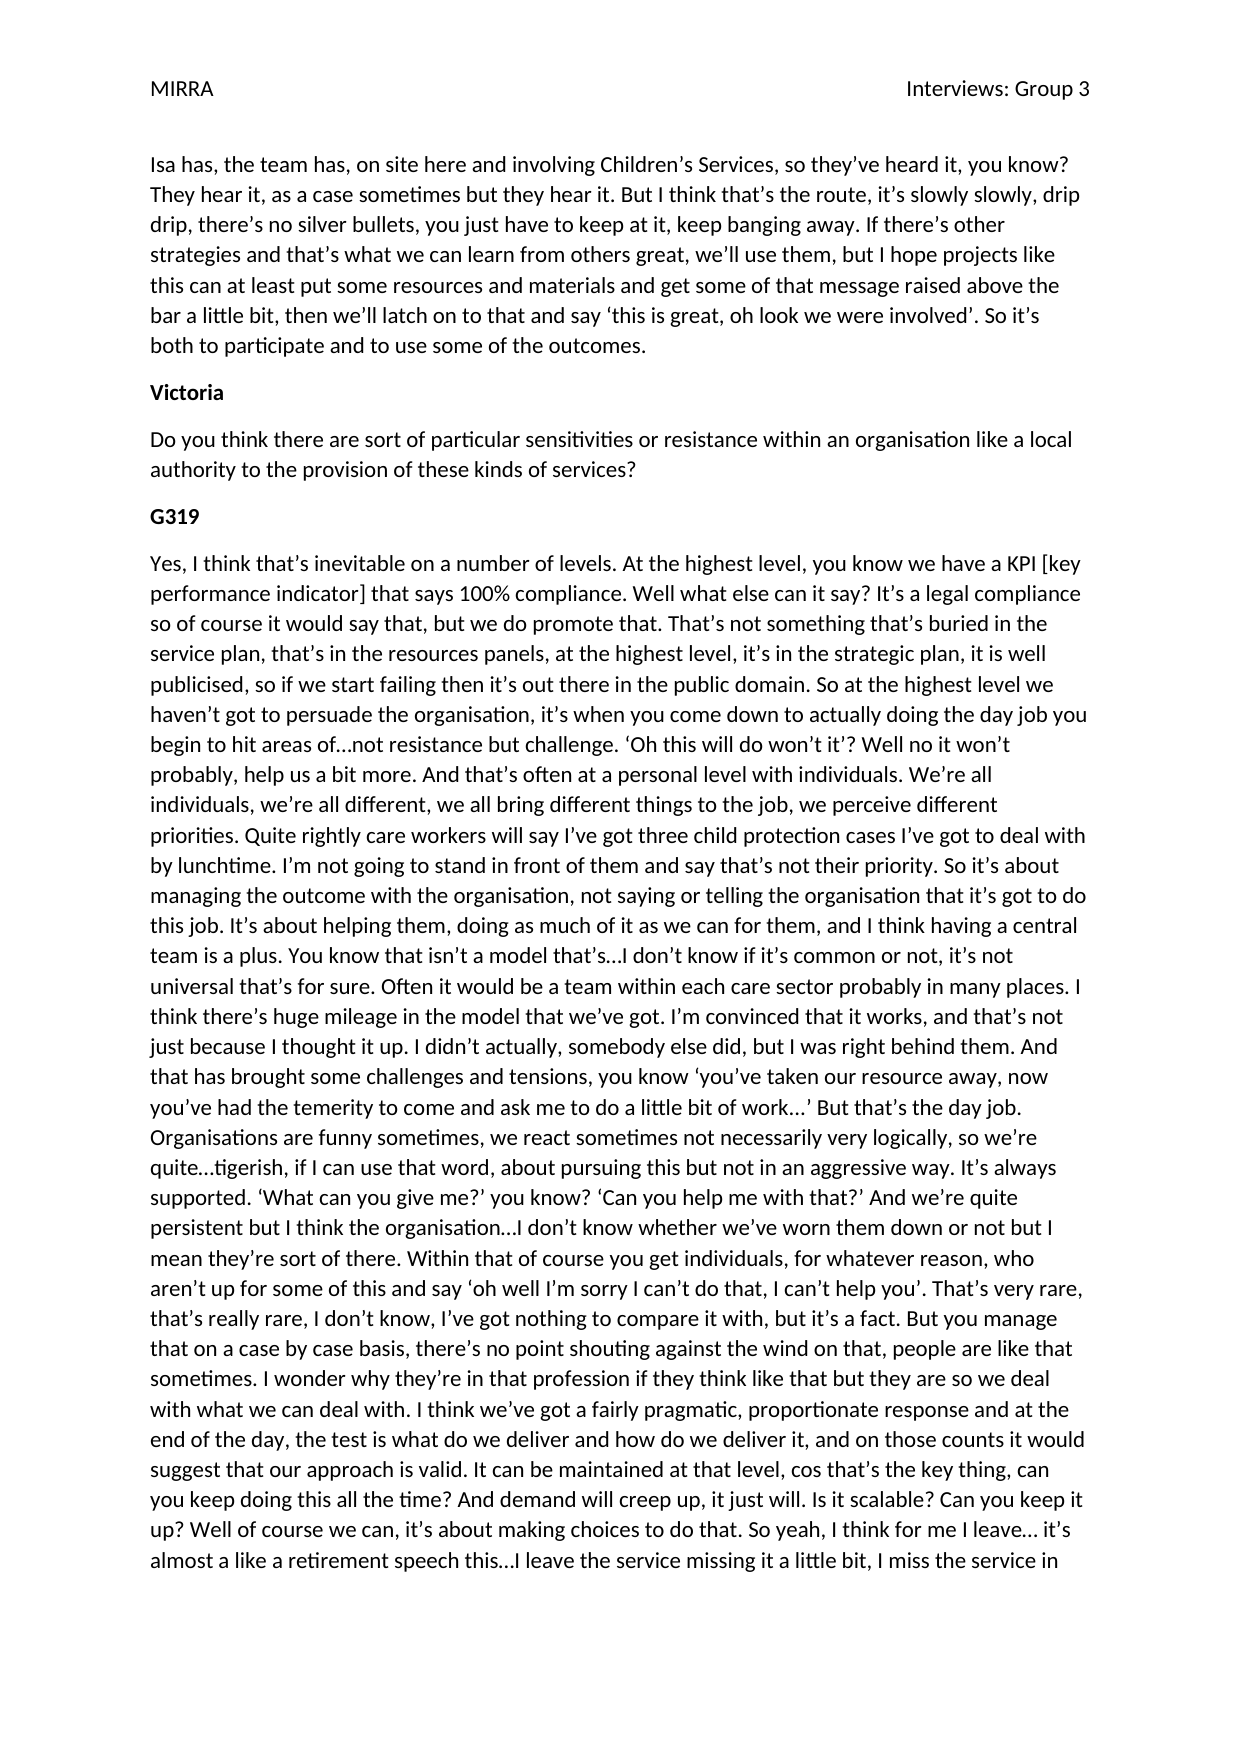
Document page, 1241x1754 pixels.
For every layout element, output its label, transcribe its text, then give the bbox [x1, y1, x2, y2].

text Do you think there are sort of particular sensitivities or resistance within an organisation like a local authority to the provision of these kinds of services? [150, 425, 1090, 483]
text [150, 150, 1090, 359]
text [150, 549, 1090, 1574]
text Victoria [150, 378, 1090, 406]
text G319 [150, 502, 1090, 530]
